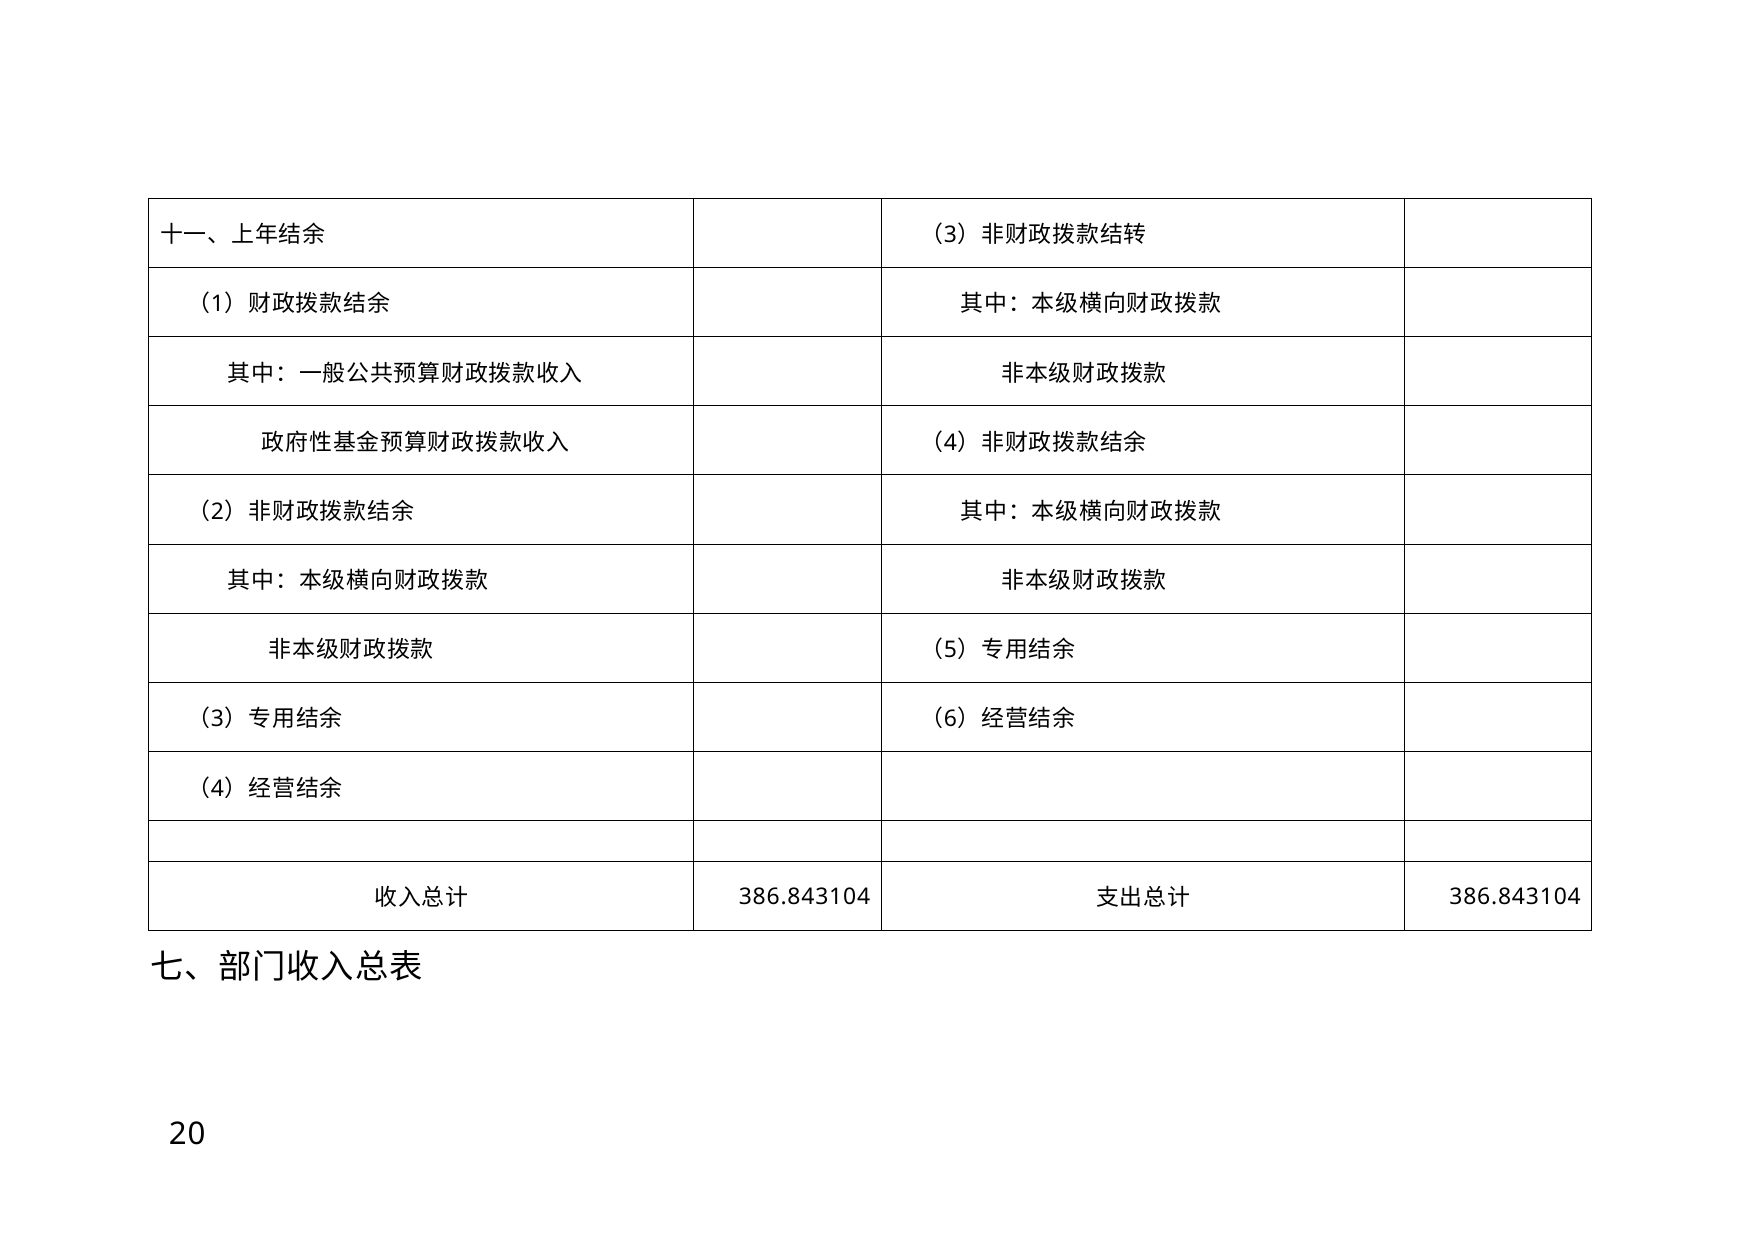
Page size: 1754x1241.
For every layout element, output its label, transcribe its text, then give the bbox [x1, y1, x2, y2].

table_cell [694, 614, 881, 682]
table_cell 政府性基金预算财政拨款收入 [149, 406, 693, 474]
table_cell 支出总计 [882, 862, 1404, 930]
table_cell [694, 475, 881, 543]
table_cell [149, 821, 693, 861]
table_cell （3）非财政拨款结转 [882, 199, 1404, 267]
table_cell （6）经营结余 [882, 683, 1404, 751]
table_cell 386.843104 [1405, 862, 1591, 930]
table_cell 收入总计 [149, 862, 693, 930]
table_cell [1405, 475, 1591, 543]
table_cell （2）非财政拨款结余 [149, 475, 693, 543]
table_cell [694, 545, 881, 613]
table_cell [1405, 614, 1591, 682]
table_cell [1405, 683, 1591, 751]
table_cell [882, 752, 1404, 820]
table_cell 非本级财政拨款 [882, 545, 1404, 613]
table_cell [694, 406, 881, 474]
table_cell [694, 821, 881, 861]
table_cell 其中：本级横向财政拨款 [882, 475, 1404, 543]
table_cell 十一、上年结余 [149, 199, 693, 267]
table_cell 386.843104 [694, 862, 881, 930]
table_cell 非本级财政拨款 [149, 614, 693, 682]
table_cell [1405, 199, 1591, 267]
table_cell [694, 683, 881, 751]
table_cell 其中：一般公共预算财政拨款收入 [149, 337, 693, 405]
table_cell （1）财政拨款结余 [149, 268, 693, 336]
table_cell [1405, 752, 1591, 820]
table_cell （4）非财政拨款结余 [882, 406, 1404, 474]
table_cell 其中：本级横向财政拨款 [882, 268, 1404, 336]
table_cell [694, 199, 881, 267]
table_cell （3）专用结余 [149, 683, 693, 751]
table_cell [1405, 337, 1591, 405]
table_cell [694, 268, 881, 336]
table_cell [882, 821, 1404, 861]
table_cell [1405, 268, 1591, 336]
table_cell （5）专用结余 [882, 614, 1404, 682]
table_cell [1405, 821, 1591, 861]
table_cell （4）经营结余 [149, 752, 693, 820]
table_cell [1405, 545, 1591, 613]
table_cell [1405, 406, 1591, 474]
table_cell 非本级财政拨款 [882, 337, 1404, 405]
table_cell 其中：本级横向财政拨款 [149, 545, 693, 613]
text 七、部门收入总表 [150, 931, 1604, 996]
table_cell [694, 337, 881, 405]
table_cell [694, 752, 881, 820]
